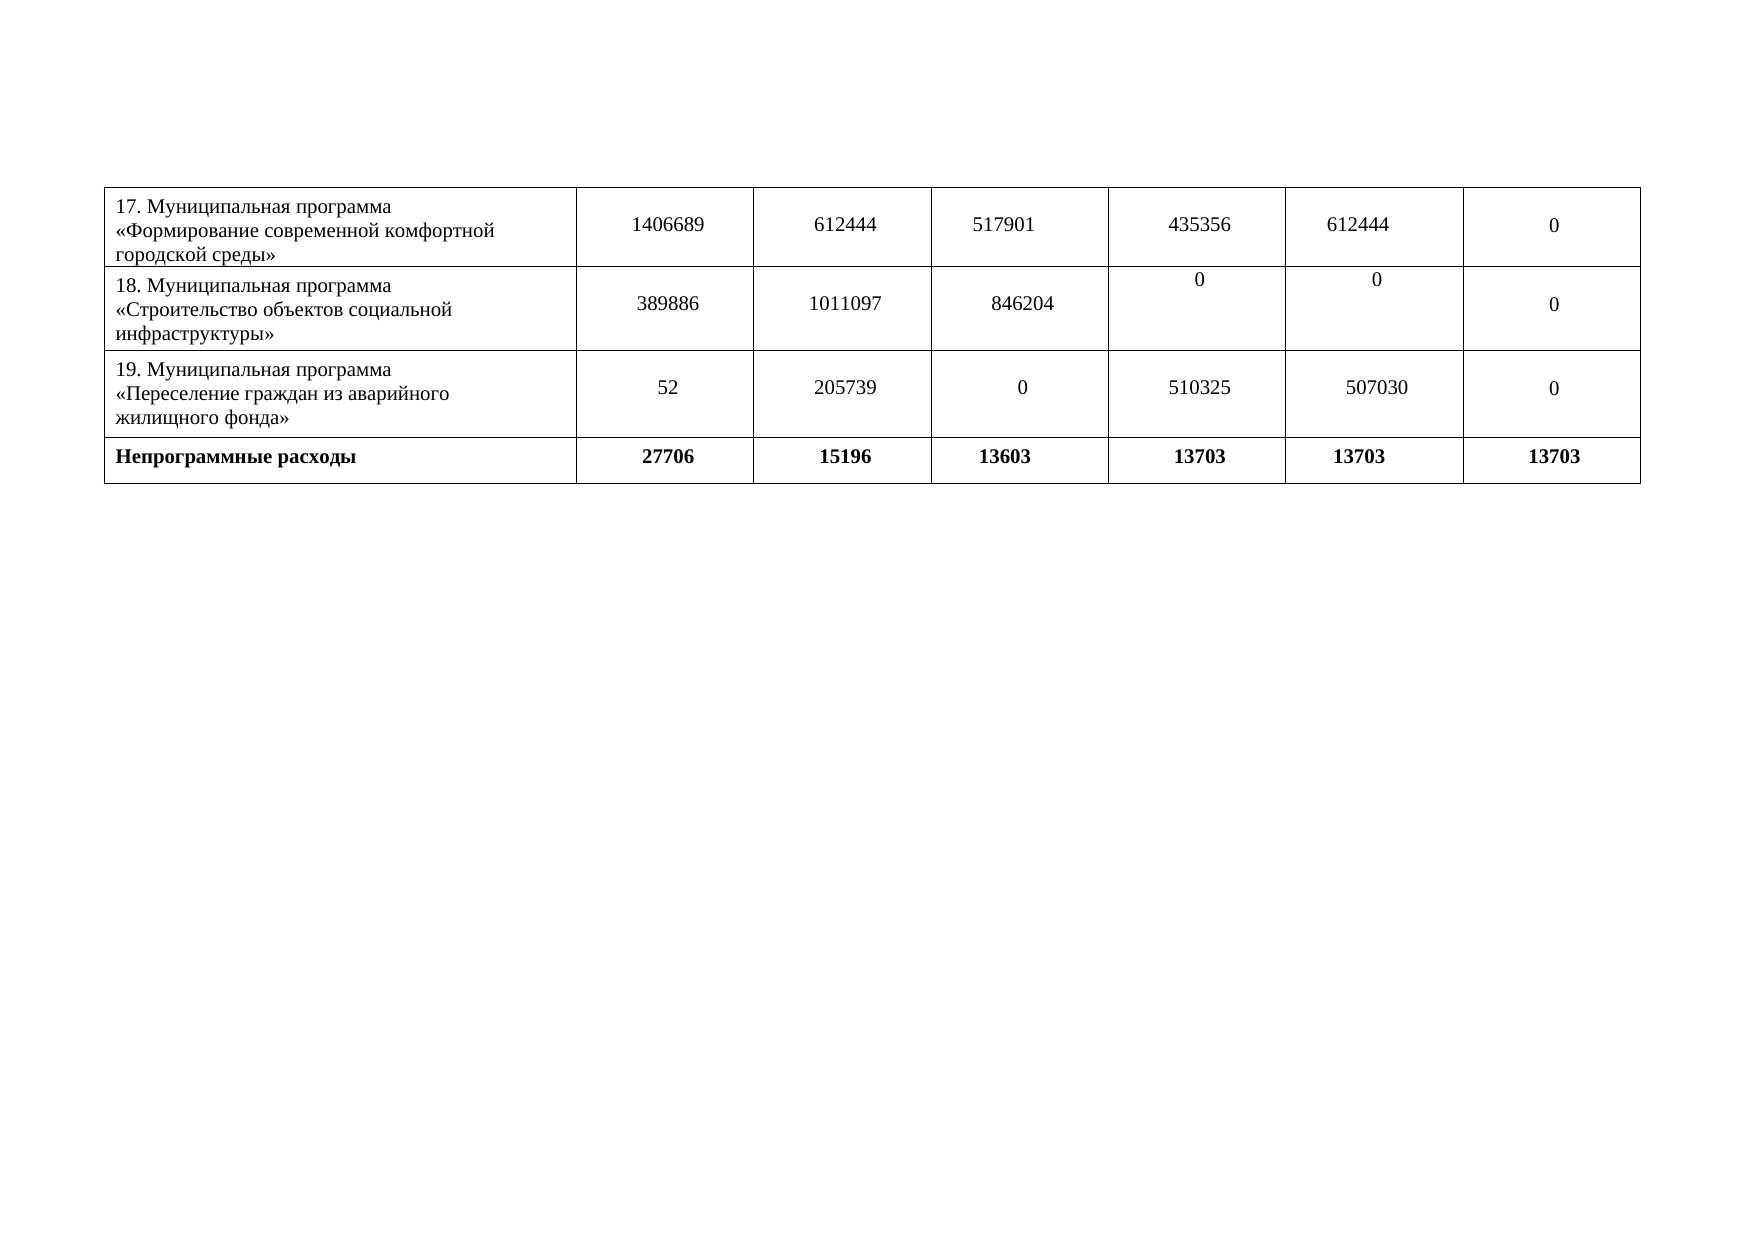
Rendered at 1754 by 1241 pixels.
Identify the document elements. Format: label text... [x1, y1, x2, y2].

table_header 1406689 [577, 188, 753, 266]
table_cell 1011097 [754, 267, 931, 350]
table_cell 27706 [577, 438, 753, 483]
table_header 517901 [932, 188, 1108, 266]
table_cell 507030 [1286, 351, 1463, 437]
table_cell 0 [1286, 267, 1463, 350]
table_cell 0 [1464, 267, 1640, 350]
table_cell 19. Муниципальная программа «Переселение граждан из аварийного жилищного фонда» [105, 351, 576, 437]
table_header 612444 [754, 188, 931, 266]
table_cell 205739 [754, 351, 931, 437]
table_cell 52 [577, 351, 753, 437]
table_cell 0 [1109, 267, 1285, 350]
table_header 17. Муниципальная программа «Формирование современной комфортной городской среды» [105, 188, 576, 266]
table_cell 0 [932, 351, 1108, 437]
table_cell Непрограммные расходы [105, 438, 576, 483]
table_cell 510325 [1109, 351, 1285, 437]
table_cell 13603 [932, 438, 1108, 483]
table_cell 846204 [932, 267, 1108, 350]
table_cell 389886 [577, 267, 753, 350]
table_cell 13703 [1464, 438, 1640, 483]
table_cell 15196 [754, 438, 931, 483]
table_header 435356 [1109, 188, 1285, 266]
table_cell 13703 [1286, 438, 1463, 483]
table_header 0 [1464, 188, 1640, 266]
table_header 612444 [1286, 188, 1463, 266]
table_cell 13703 [1109, 438, 1285, 483]
table_cell 0 [1464, 351, 1640, 437]
table_cell 18. Муниципальная программа «Строительство объектов социальной инфраструктуры» [105, 267, 576, 350]
